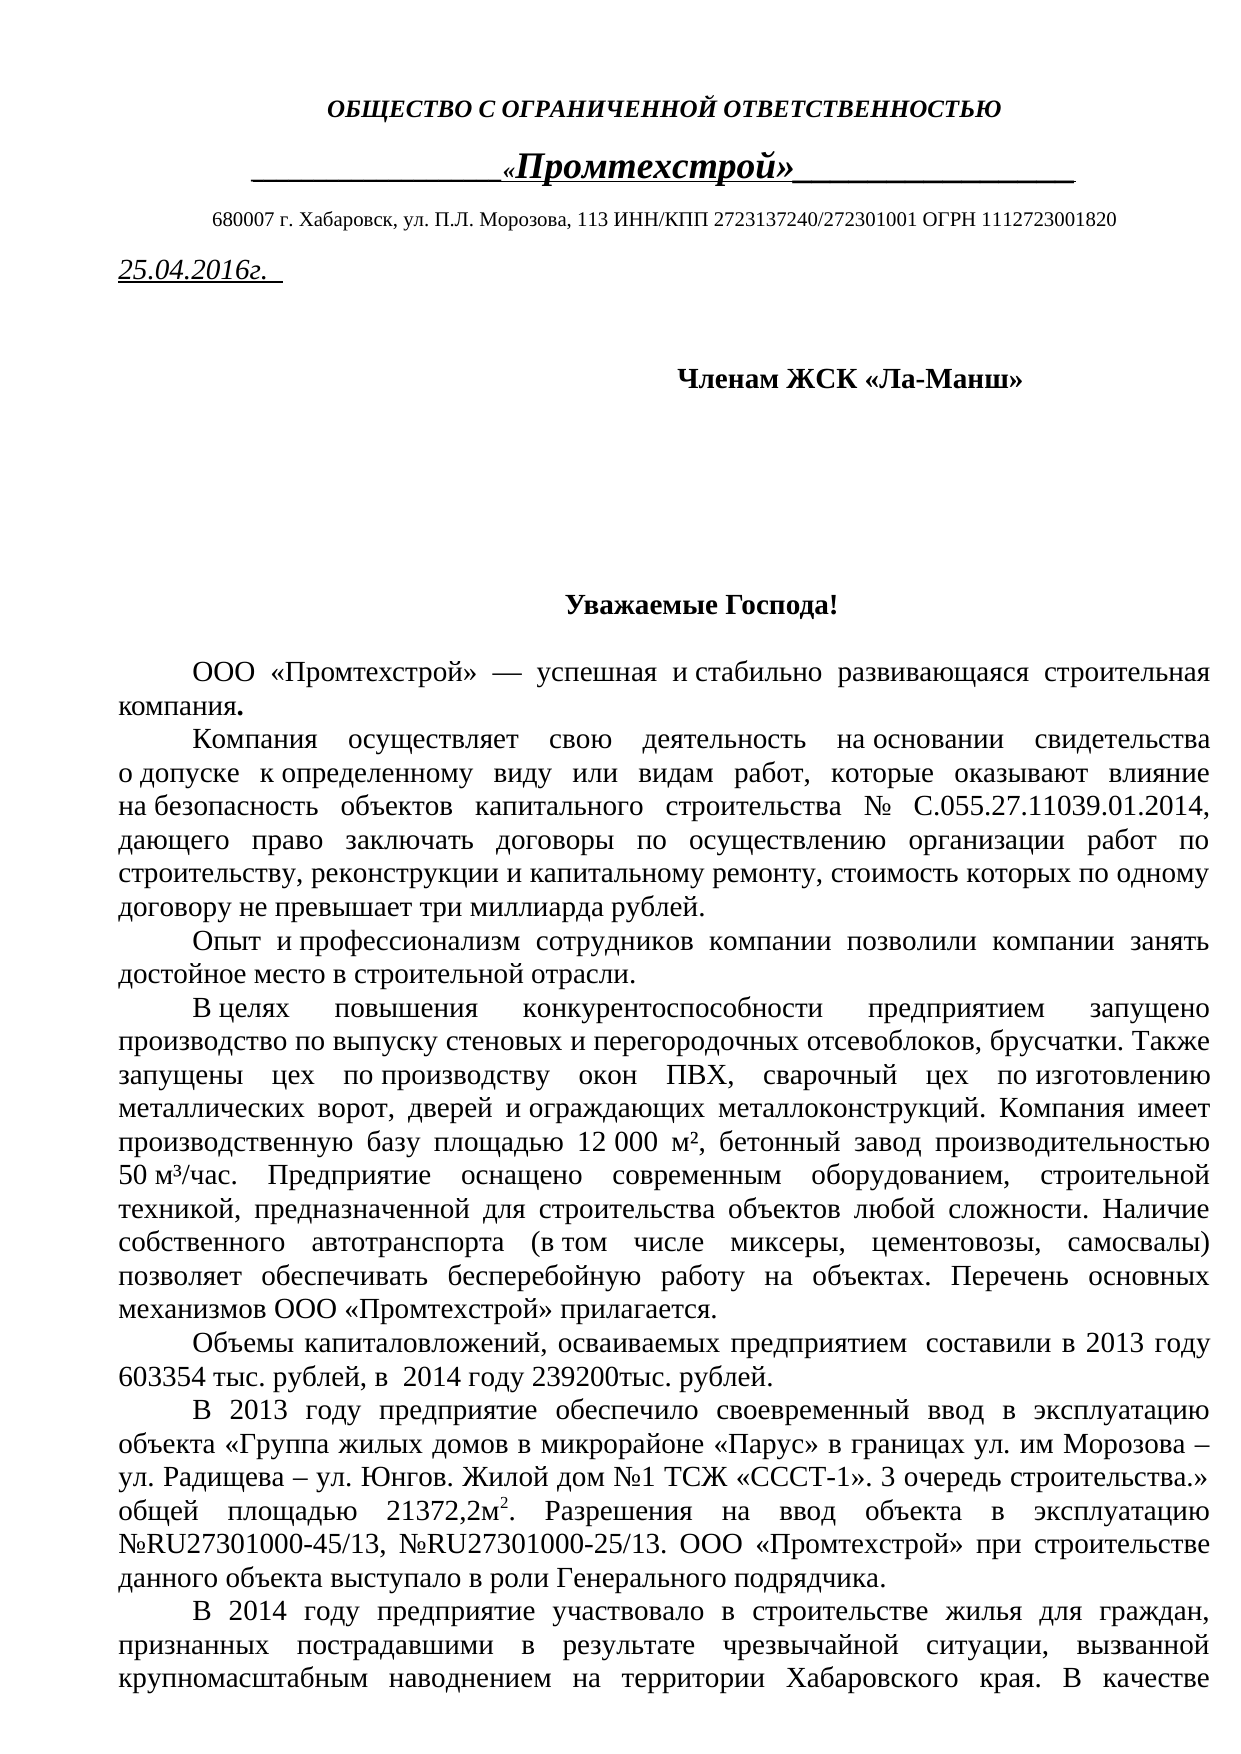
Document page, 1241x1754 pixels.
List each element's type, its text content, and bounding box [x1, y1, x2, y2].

text Членам ЖСК «Ла-Манш» [532, 361, 1169, 394]
text В 2013 году предприятие обеспечило своевременный ввод в эксплуатацию объекта «Группа жилых домов в микрорайоне «Парус» в границах ул. им Морозова – ул. Радищева – ул. Юнгов. Жилой дом №1 ТСЖ «СССТ-1». 3 очередь строительства.» общей площадью 21372,2м2. Разрешения на ввод объекта в эксплуатацию №RU27301000-45/13, №RU27301000-25/13. ООО «Промтехстрой» при строительстве данного объекта выступало в роли Генерального подрядчика. [118, 1392, 1211, 1593]
text ООО «Промтехстрой» — успешная и стабильно развивающаяся строительная компания. [118, 654, 1211, 721]
text Уважаемые Господа! [118, 587, 1211, 621]
text Компания осуществляет свою деятельность на основании свидетельства о допуске к определенному виду или видам работ, которые оказывают влияние на безопасность объектов капитального строительства № С.055.27.11039.01.2014, дающего право заключать договоры по осуществлению организации работ по строительству, реконструкции и капитальному ремонту, стоимость которых по одному договору не превышает три миллиарда рублей. [118, 721, 1211, 923]
text 25.04.2016г. [118, 252, 1211, 286]
text Опыт и профессионализм сотрудников компании позволили компании занять достойное место в строительной отрасли. [118, 923, 1211, 990]
text ОБЩЕСТВО С ОГРАНИЧЕННОЙ ОТВЕТСТВЕННОСТЬЮ [118, 94, 1211, 123]
text Объемы капиталовложений, осваиваемых предприятием составили в 2013 году 603354 тыс. рублей, в 2014 году 239200тыс. рублей. [118, 1325, 1211, 1392]
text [118, 1593, 1211, 1694]
text В целях повышения конкурентоспособности предприятием запущено производство по выпуску стеновых и перегородочных отсевоблоков, брусчатки. Также запущены цех по производству окон ПВХ, сварочный цех по изготовлению металлических ворот, дверей и ограждающих металлоконструкций. Компания имеет производственную базу площадью 12 000 м², бетонный завод производительностью 50 м³/час. Предприятие оснащено современным оборудованием, строительной техникой, предназначенной для строительства объектов любой сложности. Наличие собственного автотранспорта (в том числе миксеры, цементовозы, самосвалы) позволяет обеспечивать бесперебойную работу на объектах. Перечень основных механизмов ООО «Промтехстрой» прилагается. [118, 990, 1211, 1325]
text ____________________«Промтехстрой»_______________ [118, 143, 1211, 187]
text 680007 г. Хабаровск, ул. П.Л. Морозова, 113 ИНН/КПП 2723137240/272301001 ОГРН 1112723001820 [118, 207, 1211, 231]
